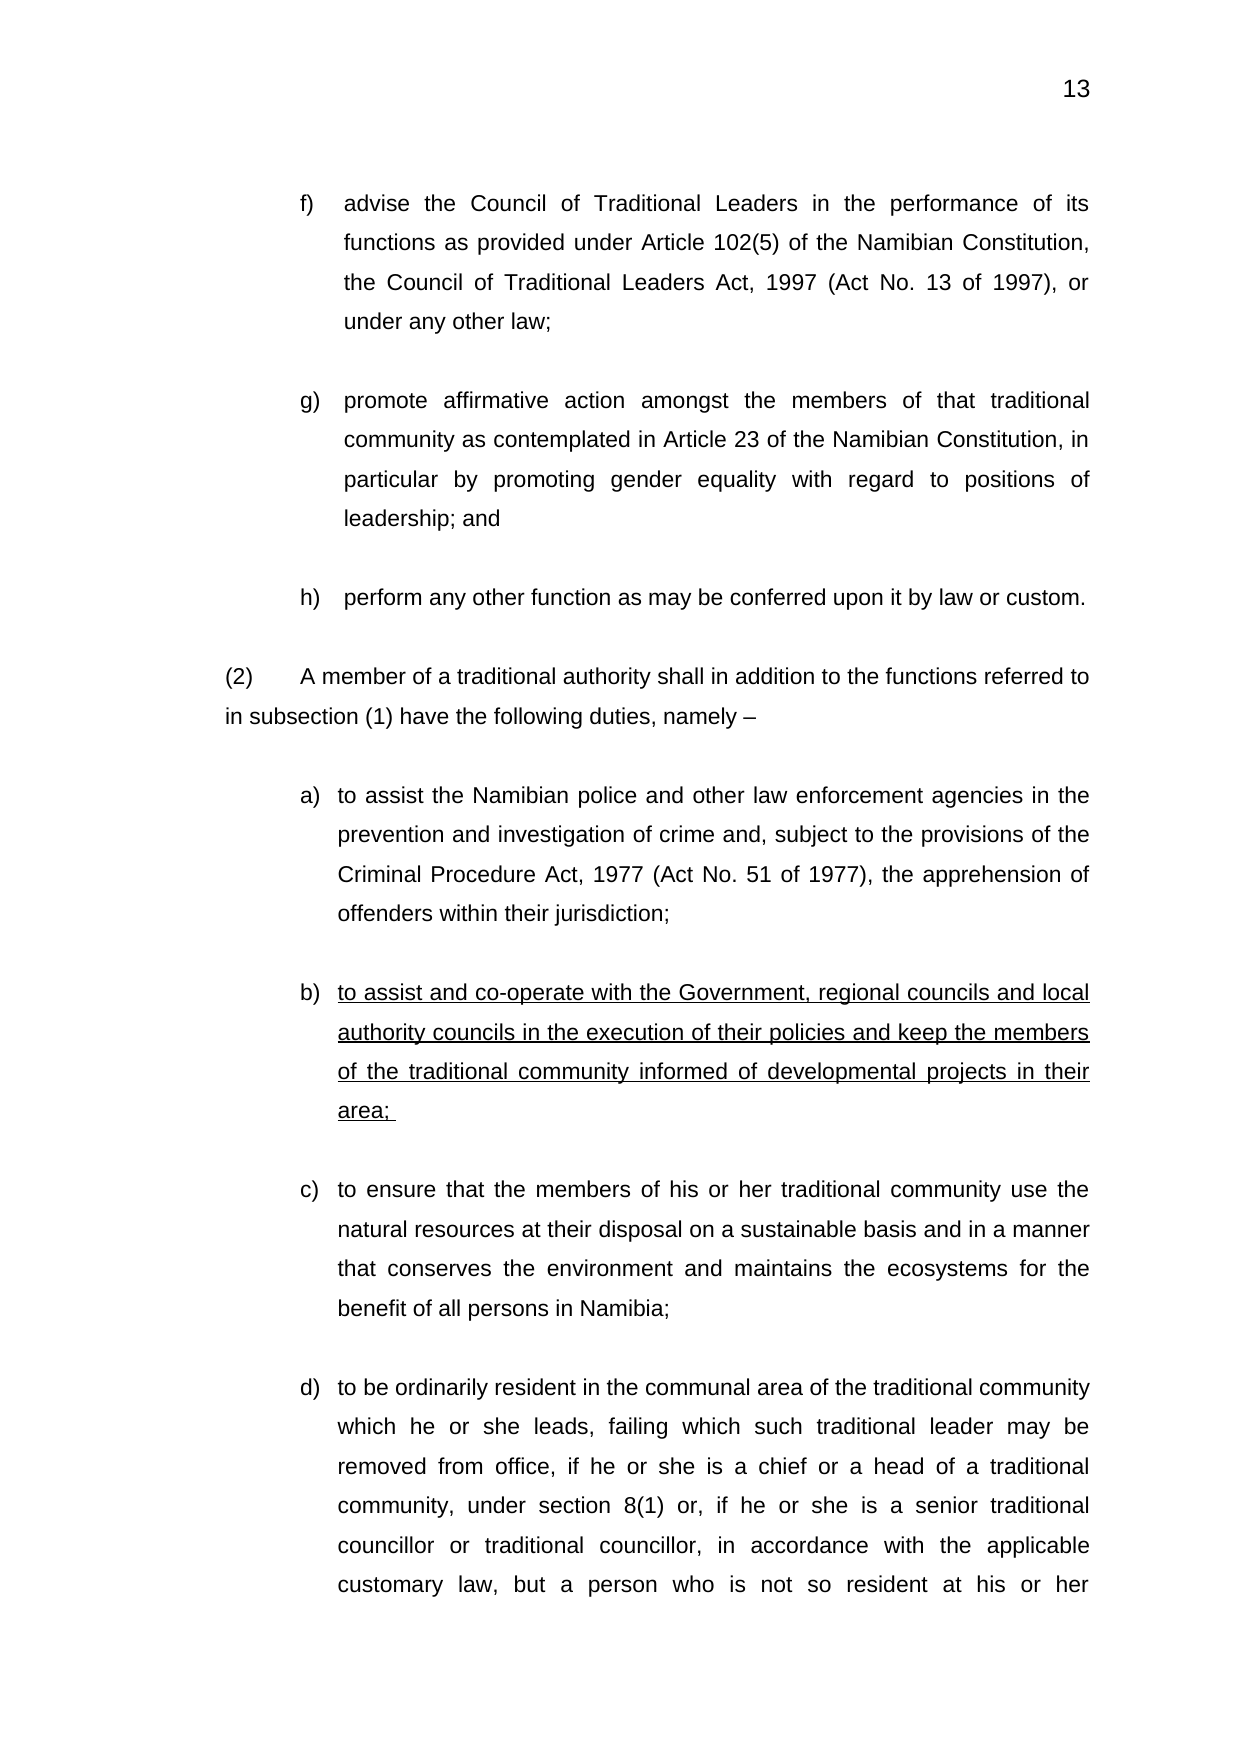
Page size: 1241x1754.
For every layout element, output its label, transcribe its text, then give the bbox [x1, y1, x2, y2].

text (2) A member of a traditional authority shall in addition to the functions referred to in subsection (1) have the following duties, namely – [225, 663, 1090, 729]
list perform any other function as may be conferred upon it by law or custom. [300, 584, 1090, 611]
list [300, 1374, 1090, 1598]
list to ensure that the members of his or her traditional community use the natural resources at their disposal on a sustainable basis and in a manner that conserves the environment and maintains the ecosystems for the benefit of all persons in Namibia; [300, 1176, 1090, 1321]
list to assist and co-operate with the Government, regional councils and local authority councils in the execution of their policies and keep the members of the traditional community informed of developmental projects in their area; [300, 979, 1090, 1124]
list to assist the Namibian police and other law enforcement agencies in the prevention and investigation of crime and, subject to the provisions of the Criminal Procedure Act, 1977 (Act No. 51 of 1977), the apprehension of offenders within their jurisdiction; [300, 782, 1090, 926]
list advise the Council of Traditional Leaders in the performance of its functions as provided under Article 102(5) of the Namibian Constitution, the Council of Traditional Leaders Act, 1997 (Act No. 13 of 1997), or under any other law; [300, 189, 1090, 334]
list promote affirmative action amongst the members of that traditional community as contemplated in Article 23 of the Namibian Constitution, in particular by promoting gender equality with regard to positions of leadership; and [300, 387, 1090, 532]
